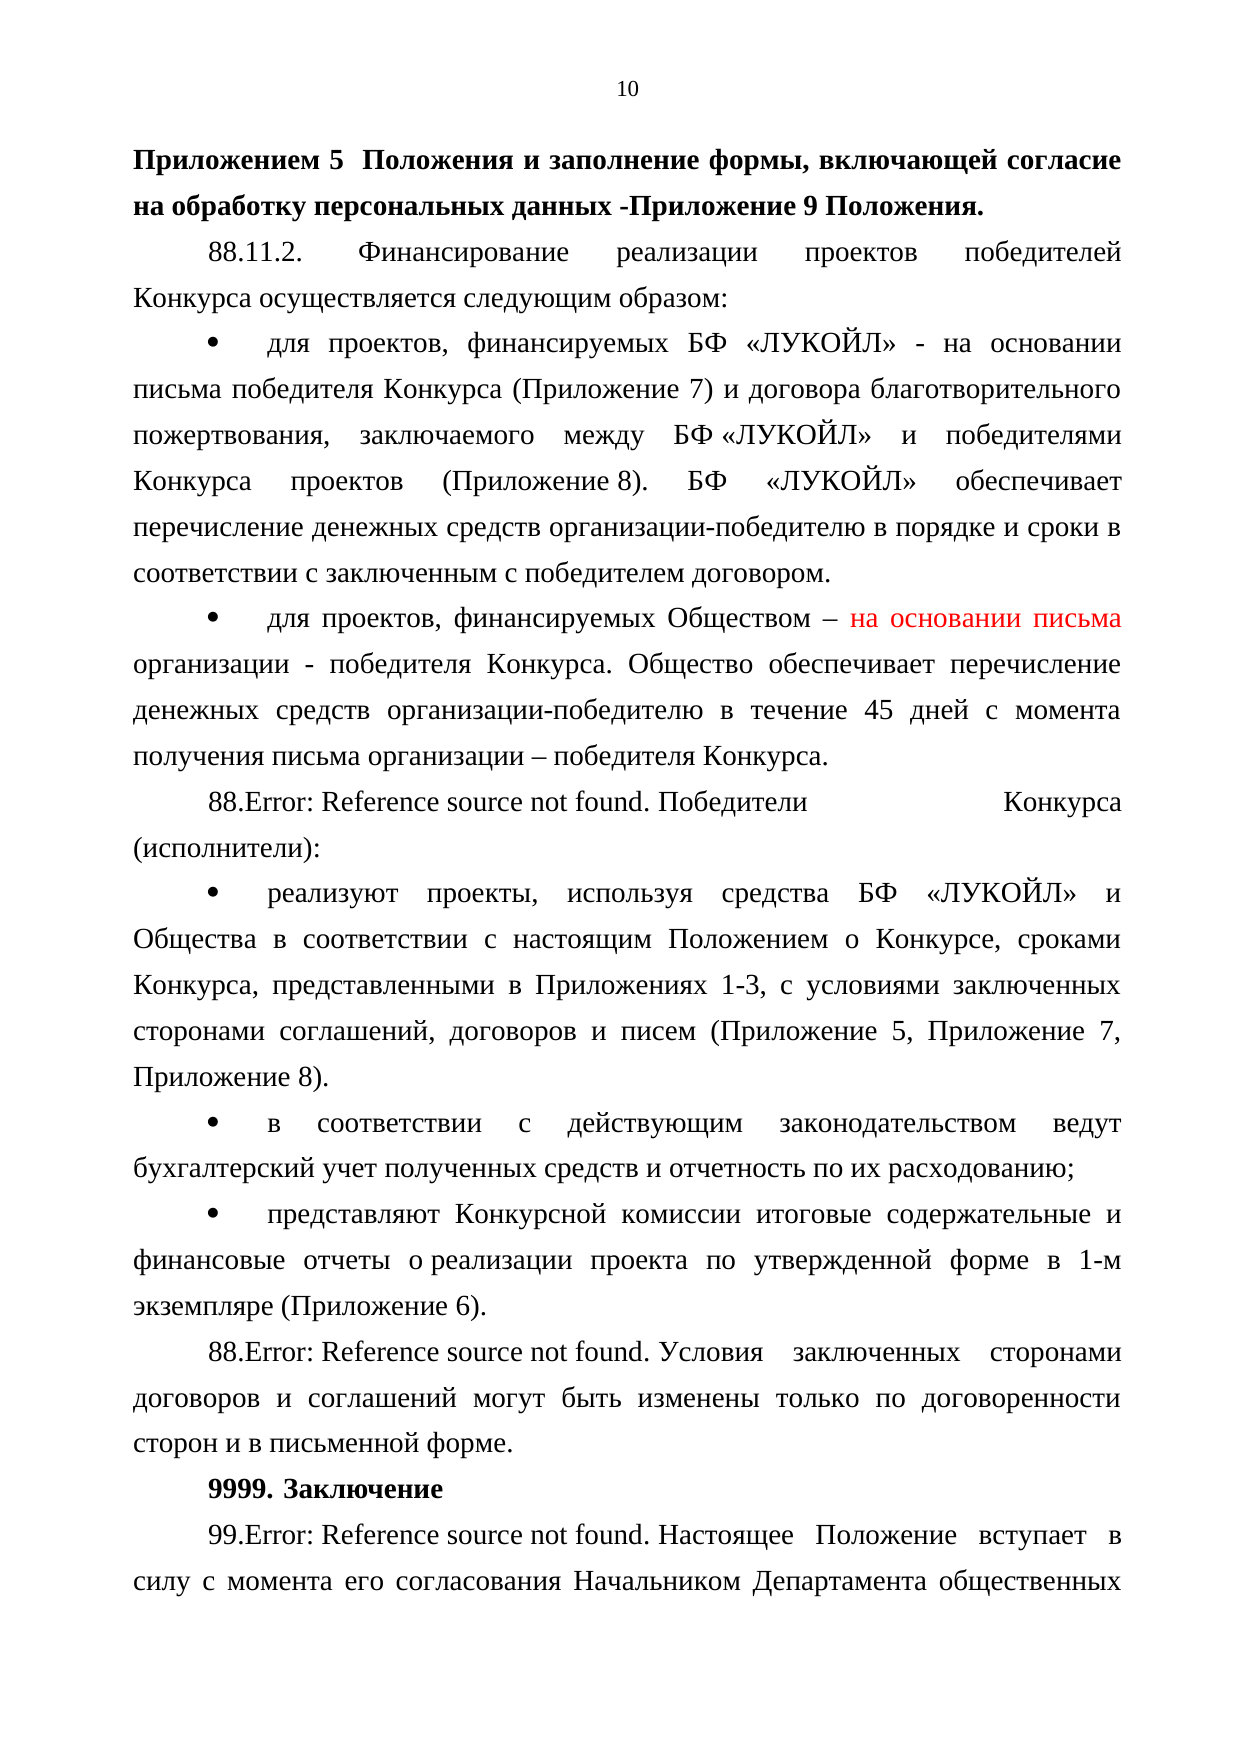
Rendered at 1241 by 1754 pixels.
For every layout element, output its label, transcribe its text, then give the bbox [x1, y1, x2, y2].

list представляют Конкурсной комиссии итоговые содержательные и финансовые отчеты о реализации проекта по утвержденной форме в 1-м экземпляре (Приложение 6). [133, 1187, 1122, 1324]
list реализуют проекты, используя средства БФ «ЛУКОЙЛ» и Общества в соответствии с настоящим Положением о Конкурсе, сроками Конкурса, представленными в Приложениях 1-3, с условиями заключенных сторонами соглашений, договоров и писем (Приложение 5, Приложение 7, Приложение 8). [133, 866, 1122, 1095]
list для проектов, финансируемых Обществом – на основании письма организации - победителя Конкурса. Общество обеспечивает перечисление денежных средств организации-победителю в течение 45 дней с момента получения письма организации – победителя Конкурса. [133, 591, 1122, 774]
list для проектов, финансируемых БФ «ЛУКОЙЛ» - на основании письма победителя Конкурса (Приложение 7) и договора благотворительного пожертвования, заключаемого между БФ «ЛУКОЙЛ» и победителями Конкурса проектов (Приложение 8). БФ «ЛУКОЙЛ» обеспечивает перечисление денежных средств организации-победителю в порядке и сроки в соответствии с заключенным с победителем договором. [133, 316, 1122, 591]
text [133, 133, 1122, 224]
text 88.11.2. Финансирование реализации проектов победителей Конкурса осуществляется следующим образом: [133, 224, 1122, 316]
subtitle 9. Заключение [133, 1462, 1122, 1508]
list в соответствии с действующим законодательством ведут бухгалтерский учет полученных средств и отчетность по их расходованию; [133, 1095, 1122, 1187]
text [133, 1508, 1122, 1599]
